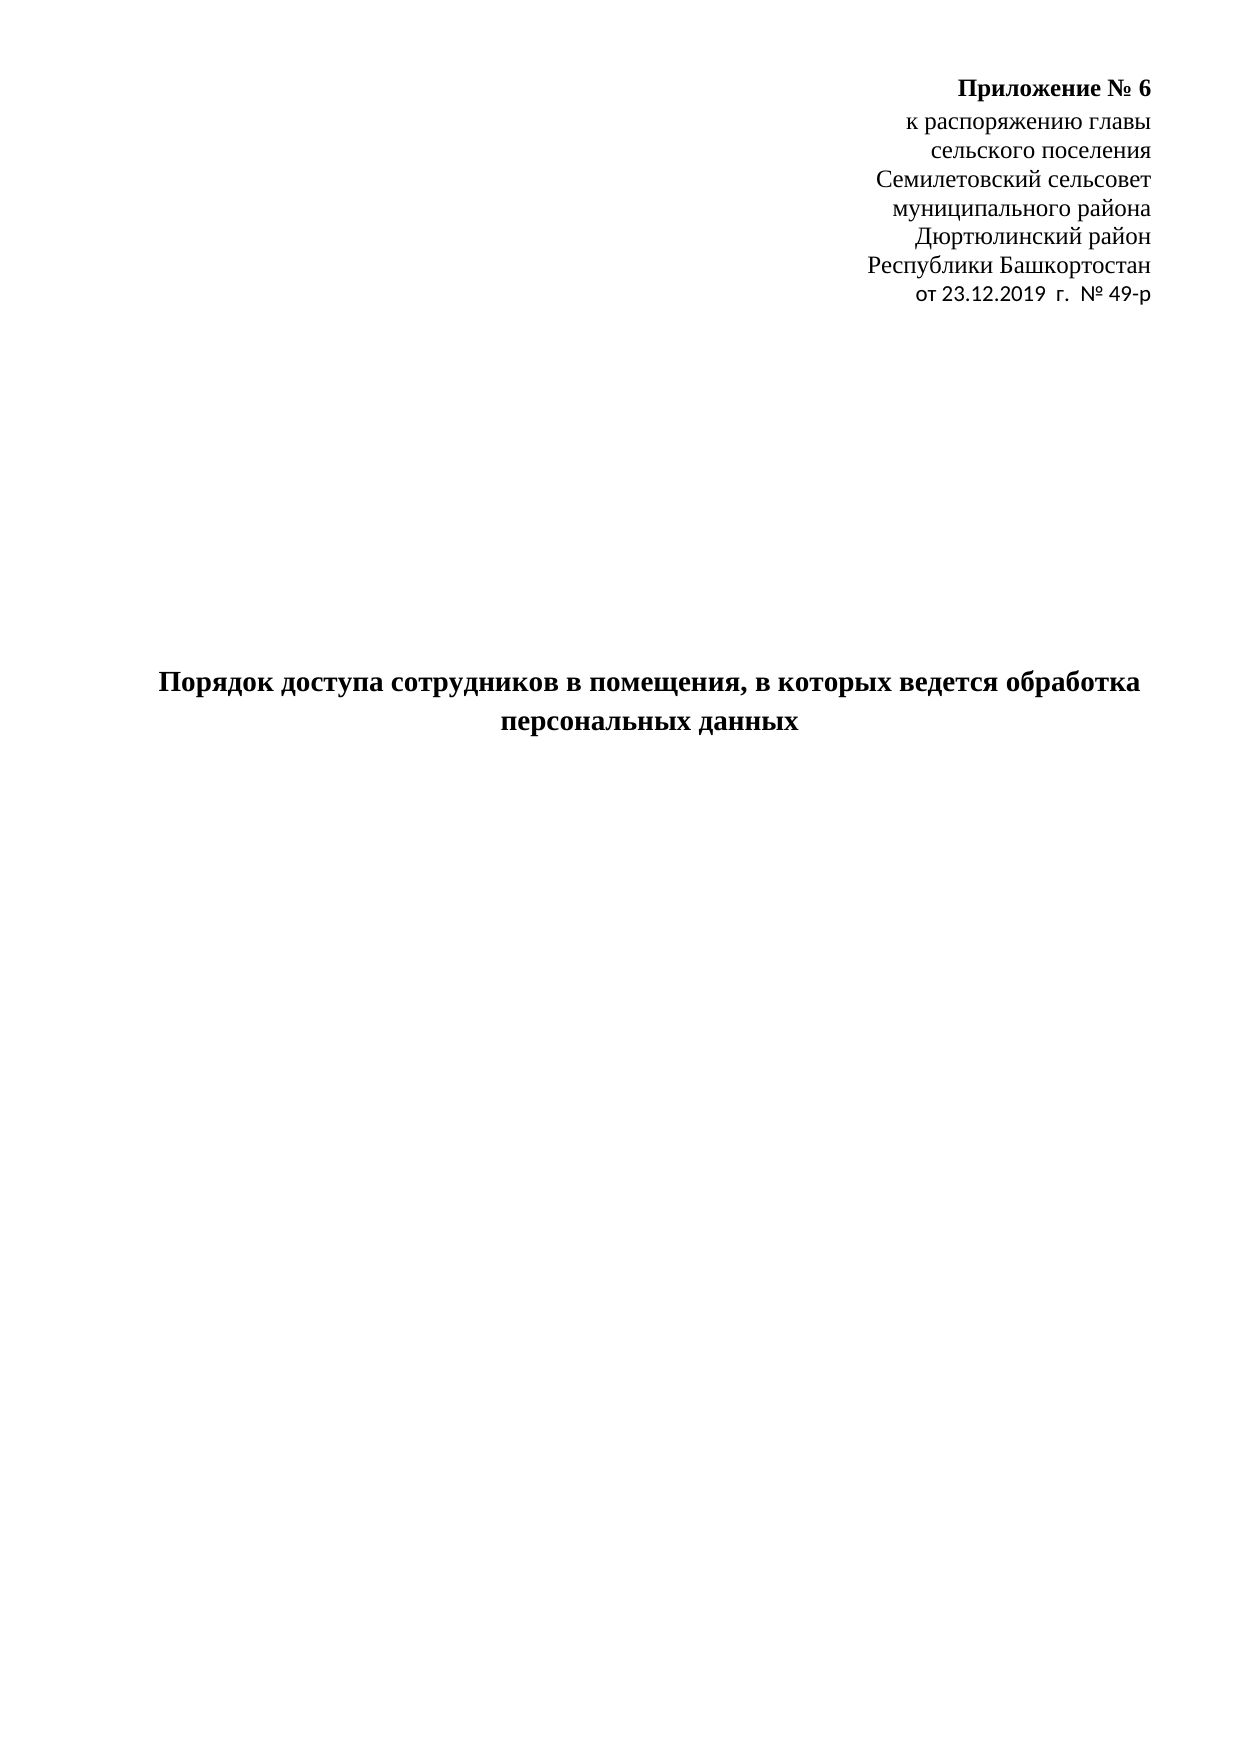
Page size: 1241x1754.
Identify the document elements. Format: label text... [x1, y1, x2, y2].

table_header Приложение № 6 к распоряжению главы сельского поселения Семилетовский сельсовет муниципального района Дюртюлинский район Республики Башкортостан от 23.12.2019 г. № 49-р [561, 73, 1162, 311]
text Порядок доступа сотрудников в помещения, в которых ведется обработка персональных данных [118, 664, 1181, 736]
